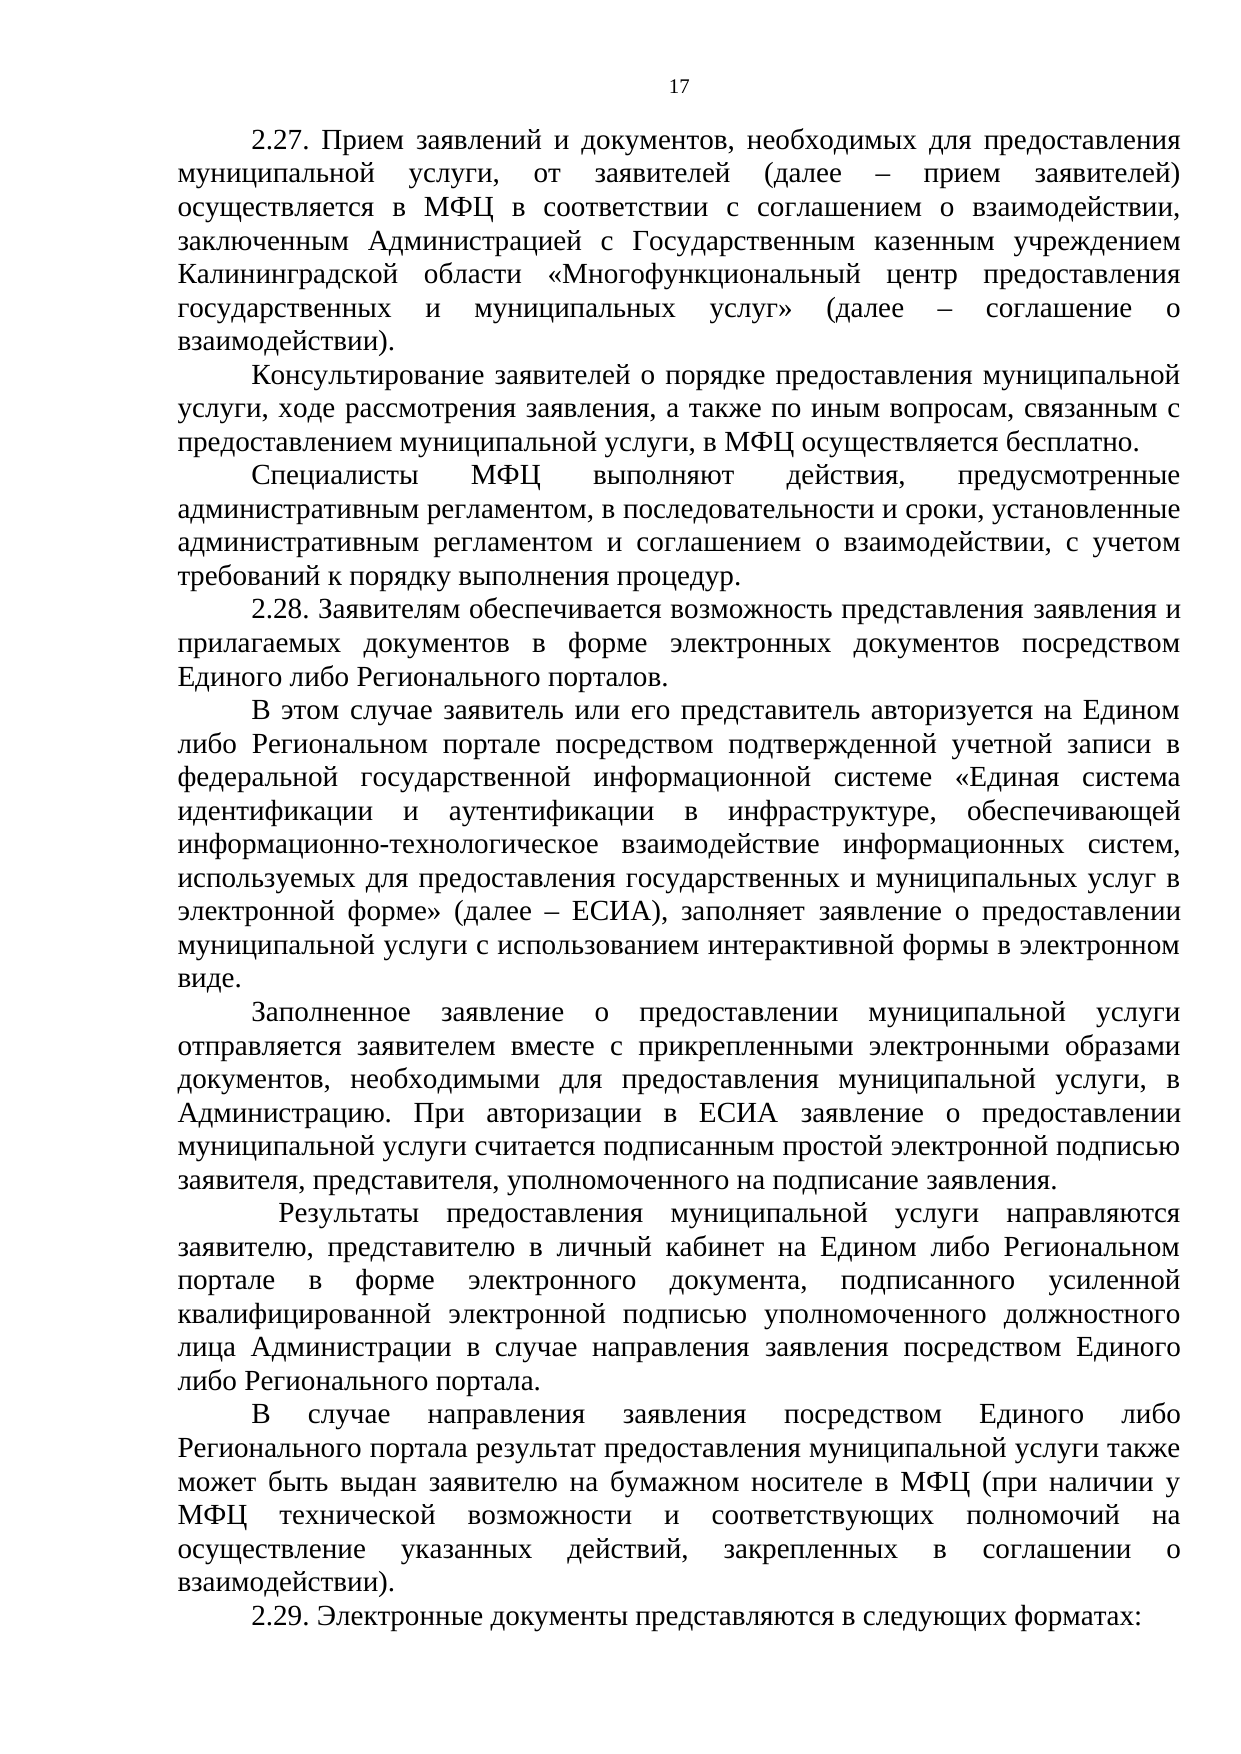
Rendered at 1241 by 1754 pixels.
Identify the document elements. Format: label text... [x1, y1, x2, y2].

text В этом случае заявитель или его представитель авторизуется на Едином либо Региональном портале посредством подтвержденной учетной записи в федеральной государственной информационной системе «Единая система идентификации и аутентификации в инфраструктуре, обеспечивающей информационно-технологическое взаимодействие информационных систем, используемых для предоставления государственных и муниципальных услуг в электронной форме» (далее – ЕСИА), заполняет заявление о предоставлении муниципальной услуги с использованием интерактивной формы в электронном виде. [177, 692, 1181, 994]
text В случае направления заявления посредством Единого либо Регионального портала результат предоставления муниципальной услуги также может быть выдан заявителю на бумажном носителе в МФЦ (при наличии у МФЦ технической возможности и соответствующих полномочий на осуществление указанных действий, закрепленных в соглашении о взаимодействии). [177, 1397, 1181, 1598]
text Заполненное заявление о предоставлении муниципальной услуги отправляется заявителем вместе с прикрепленными электронными образами документов, необходимыми для предоставления муниципальной услуги, в Администрацию. При авторизации в ЕСИА заявление о предоставлении муниципальной услуги считается подписанным простой электронной подписью заявителя, представителя, уполномоченного на подписание заявления. [177, 994, 1181, 1195]
text 2.29. Электронные документы представляются в следующих форматах: [177, 1598, 1181, 1631]
text Результаты предоставления муниципальной услуги направляются заявителю, представителю в личный кабинет на Едином либо Региональном портале в форме электронного документа, подписанного усиленной квалифицированной электронной подписью уполномоченного должностного лица Администрации в случае направления заявления посредством Единого либо Регионального портала. [177, 1195, 1181, 1397]
text 2.28. Заявителям обеспечивается возможность представления заявления и прилагаемых документов в форме электронных документов посредством Единого либо Регионального порталов. [177, 592, 1181, 692]
text 2.27. Прием заявлений и документов, необходимых для предоставления муниципальной услуги, от заявителей (далее – прием заявителей) осуществляется в МФЦ в соответствии с соглашением о взаимодействии, заключенным Администрацией с Государственным казенным учреждением Калининградской области «Многофункциональный центр предоставления государственных и муниципальных услуг» (далее – соглашение о взаимодействии). [177, 122, 1181, 357]
text Специалисты МФЦ выполняют действия, предусмотренные административным регламентом, в последовательности и сроки, установленные административным регламентом и соглашением о взаимодействии, с учетом требований к порядку выполнения процедур. [177, 457, 1181, 592]
text Консультирование заявителей о порядке предоставления муниципальной услуги, ходе рассмотрения заявления, а также по иным вопросам, связанным с предоставлением муниципальной услуги, в МФЦ осуществляется бесплатно. [177, 357, 1181, 457]
